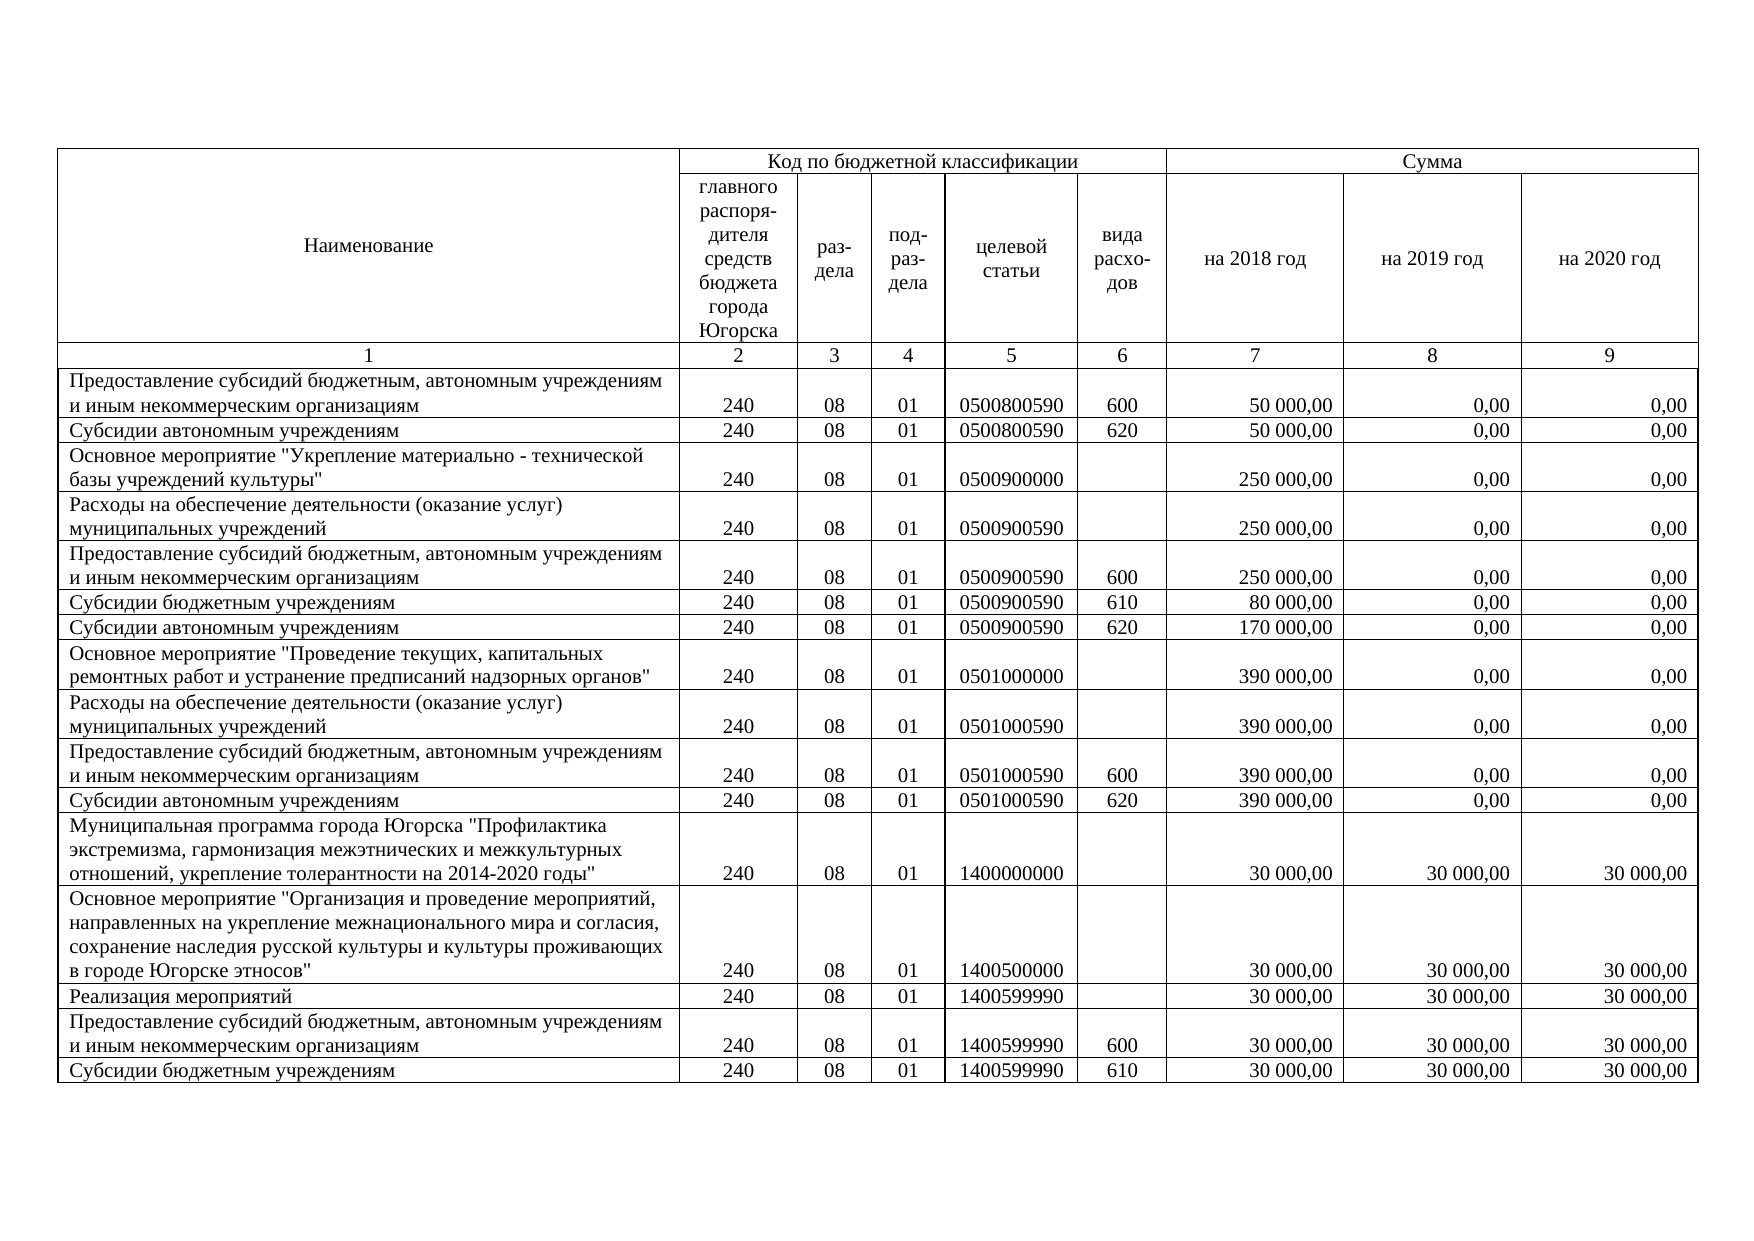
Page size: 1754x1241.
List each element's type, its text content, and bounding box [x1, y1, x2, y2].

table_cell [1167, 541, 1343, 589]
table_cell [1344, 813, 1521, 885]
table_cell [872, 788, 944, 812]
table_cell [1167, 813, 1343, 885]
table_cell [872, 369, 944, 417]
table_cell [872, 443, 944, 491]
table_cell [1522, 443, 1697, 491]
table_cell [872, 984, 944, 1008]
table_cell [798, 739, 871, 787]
table_cell 6 [1078, 343, 1166, 367]
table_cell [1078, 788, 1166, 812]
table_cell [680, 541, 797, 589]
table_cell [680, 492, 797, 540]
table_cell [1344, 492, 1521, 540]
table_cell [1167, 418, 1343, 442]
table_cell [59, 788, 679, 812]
table_cell вида расхо-дов [1078, 174, 1166, 342]
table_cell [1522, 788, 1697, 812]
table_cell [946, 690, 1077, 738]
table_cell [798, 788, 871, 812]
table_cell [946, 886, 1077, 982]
table_cell на 2019 год [1344, 174, 1521, 342]
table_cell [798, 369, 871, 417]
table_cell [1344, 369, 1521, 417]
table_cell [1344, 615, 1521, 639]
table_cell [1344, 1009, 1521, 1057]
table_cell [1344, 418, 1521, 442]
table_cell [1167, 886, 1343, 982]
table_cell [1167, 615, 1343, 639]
table_cell на 2018 год [1167, 174, 1343, 342]
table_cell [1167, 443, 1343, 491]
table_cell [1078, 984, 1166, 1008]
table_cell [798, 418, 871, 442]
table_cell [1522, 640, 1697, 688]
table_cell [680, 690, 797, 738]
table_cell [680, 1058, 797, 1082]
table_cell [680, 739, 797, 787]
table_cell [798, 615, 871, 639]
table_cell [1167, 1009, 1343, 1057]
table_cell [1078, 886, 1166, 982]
table_cell 4 [872, 343, 944, 367]
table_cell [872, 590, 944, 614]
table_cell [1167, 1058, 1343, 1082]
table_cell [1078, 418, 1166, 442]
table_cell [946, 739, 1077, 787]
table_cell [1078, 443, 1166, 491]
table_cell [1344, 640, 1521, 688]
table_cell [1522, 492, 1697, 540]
table_cell 3 [798, 343, 871, 367]
table_cell 7 [1167, 343, 1343, 367]
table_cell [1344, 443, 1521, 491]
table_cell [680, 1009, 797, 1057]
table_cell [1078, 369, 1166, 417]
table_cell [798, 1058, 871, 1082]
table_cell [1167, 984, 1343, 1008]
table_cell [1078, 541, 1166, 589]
table_cell 8 [1344, 343, 1521, 367]
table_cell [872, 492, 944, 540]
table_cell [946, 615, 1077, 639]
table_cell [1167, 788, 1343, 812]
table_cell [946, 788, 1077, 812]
table_cell раз-дела [798, 174, 871, 342]
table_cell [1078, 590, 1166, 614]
table_cell 5 [946, 343, 1077, 367]
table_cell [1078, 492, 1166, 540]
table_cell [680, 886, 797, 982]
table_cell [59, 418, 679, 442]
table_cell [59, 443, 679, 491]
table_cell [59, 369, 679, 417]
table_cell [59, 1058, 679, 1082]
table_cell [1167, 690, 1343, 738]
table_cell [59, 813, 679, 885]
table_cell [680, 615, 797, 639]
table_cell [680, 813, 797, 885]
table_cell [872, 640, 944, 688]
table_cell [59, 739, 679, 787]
table_cell на 2020 год [1522, 174, 1698, 342]
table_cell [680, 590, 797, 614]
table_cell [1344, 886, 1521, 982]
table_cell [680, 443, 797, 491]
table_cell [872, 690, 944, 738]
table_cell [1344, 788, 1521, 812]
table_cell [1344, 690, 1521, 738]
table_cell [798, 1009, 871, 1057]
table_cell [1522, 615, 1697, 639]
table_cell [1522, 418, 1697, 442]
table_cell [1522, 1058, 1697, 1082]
table_cell целевой статьи [946, 174, 1077, 342]
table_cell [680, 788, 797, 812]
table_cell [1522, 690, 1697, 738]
table_header Код по бюджетной классификации [680, 149, 1166, 173]
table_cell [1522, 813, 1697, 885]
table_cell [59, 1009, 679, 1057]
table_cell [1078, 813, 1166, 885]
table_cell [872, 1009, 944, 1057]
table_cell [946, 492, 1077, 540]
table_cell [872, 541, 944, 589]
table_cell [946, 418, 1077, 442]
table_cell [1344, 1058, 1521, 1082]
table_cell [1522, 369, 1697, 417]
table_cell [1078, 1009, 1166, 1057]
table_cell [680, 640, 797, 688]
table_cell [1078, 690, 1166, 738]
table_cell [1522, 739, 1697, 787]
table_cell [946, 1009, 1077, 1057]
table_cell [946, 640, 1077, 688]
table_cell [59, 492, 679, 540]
table_cell под-раз-дела [872, 174, 944, 342]
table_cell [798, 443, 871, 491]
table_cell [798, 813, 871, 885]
table_cell 1 [58, 343, 679, 367]
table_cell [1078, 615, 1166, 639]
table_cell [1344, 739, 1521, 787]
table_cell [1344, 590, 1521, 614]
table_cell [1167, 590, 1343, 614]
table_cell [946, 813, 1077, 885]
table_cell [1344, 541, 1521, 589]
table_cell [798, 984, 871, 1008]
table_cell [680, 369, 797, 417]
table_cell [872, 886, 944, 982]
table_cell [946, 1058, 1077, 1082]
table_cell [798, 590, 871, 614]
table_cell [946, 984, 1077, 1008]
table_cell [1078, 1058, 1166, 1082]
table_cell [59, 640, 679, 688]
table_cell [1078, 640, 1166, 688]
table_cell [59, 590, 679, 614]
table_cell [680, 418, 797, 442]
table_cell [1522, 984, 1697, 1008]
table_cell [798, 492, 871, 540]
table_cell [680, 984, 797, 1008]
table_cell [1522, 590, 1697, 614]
table_header Сумма [1167, 149, 1698, 173]
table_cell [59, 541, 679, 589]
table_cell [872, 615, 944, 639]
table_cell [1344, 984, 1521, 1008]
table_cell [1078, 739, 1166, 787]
table_cell 2 [680, 343, 797, 367]
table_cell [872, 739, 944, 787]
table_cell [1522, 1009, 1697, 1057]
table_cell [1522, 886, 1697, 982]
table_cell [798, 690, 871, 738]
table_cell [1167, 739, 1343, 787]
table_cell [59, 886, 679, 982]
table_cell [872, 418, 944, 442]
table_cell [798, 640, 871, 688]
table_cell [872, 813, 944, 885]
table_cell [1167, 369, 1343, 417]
table_header Наименование [58, 149, 679, 342]
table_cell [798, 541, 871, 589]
table_cell главного распоря-дителя средств бюджета города Югорска [680, 174, 797, 342]
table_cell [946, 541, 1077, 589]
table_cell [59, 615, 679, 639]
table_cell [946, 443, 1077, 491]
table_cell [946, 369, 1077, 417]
table_cell 9 [1522, 343, 1698, 367]
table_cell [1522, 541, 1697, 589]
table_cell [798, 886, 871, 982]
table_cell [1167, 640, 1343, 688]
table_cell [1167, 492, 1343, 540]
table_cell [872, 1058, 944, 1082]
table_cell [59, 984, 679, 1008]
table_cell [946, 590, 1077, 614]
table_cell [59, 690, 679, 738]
